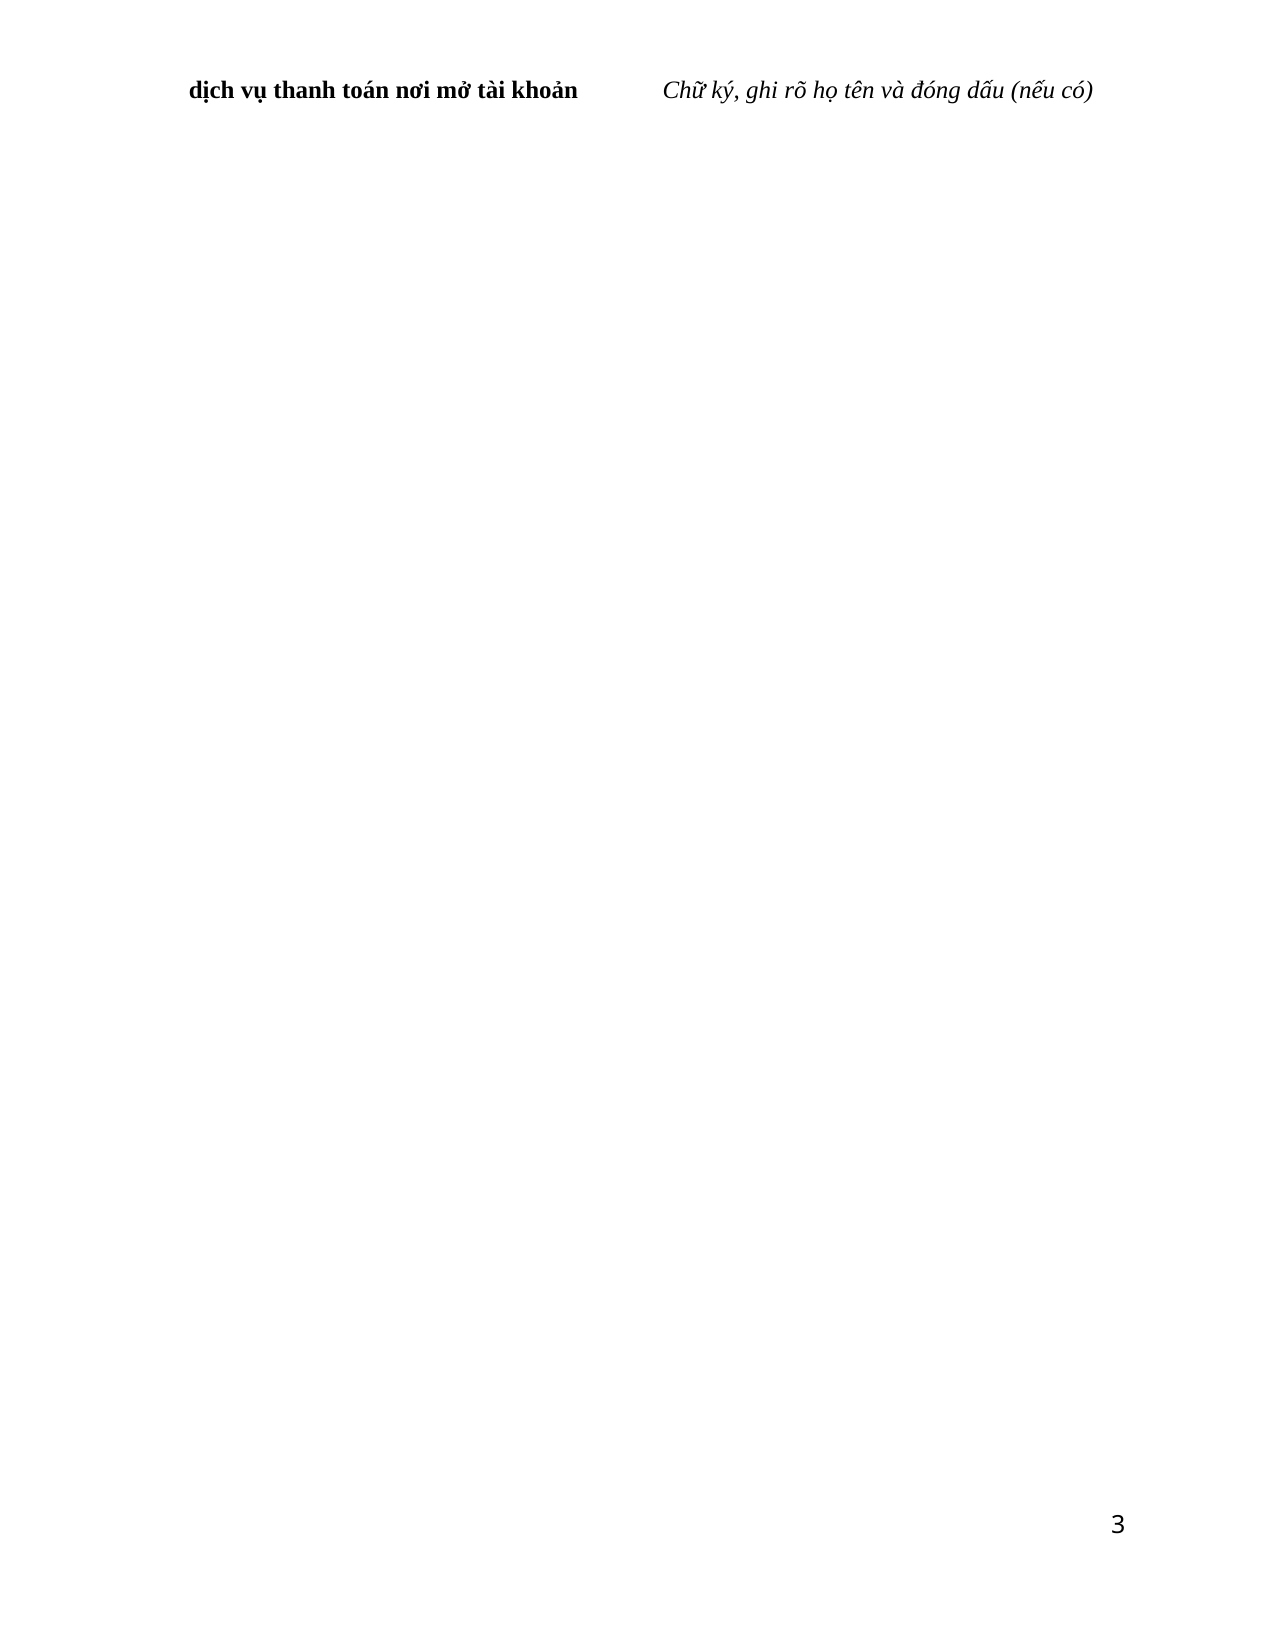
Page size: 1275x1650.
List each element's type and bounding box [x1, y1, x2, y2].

table_header [630, 75, 1125, 107]
table_header [136, 75, 630, 107]
